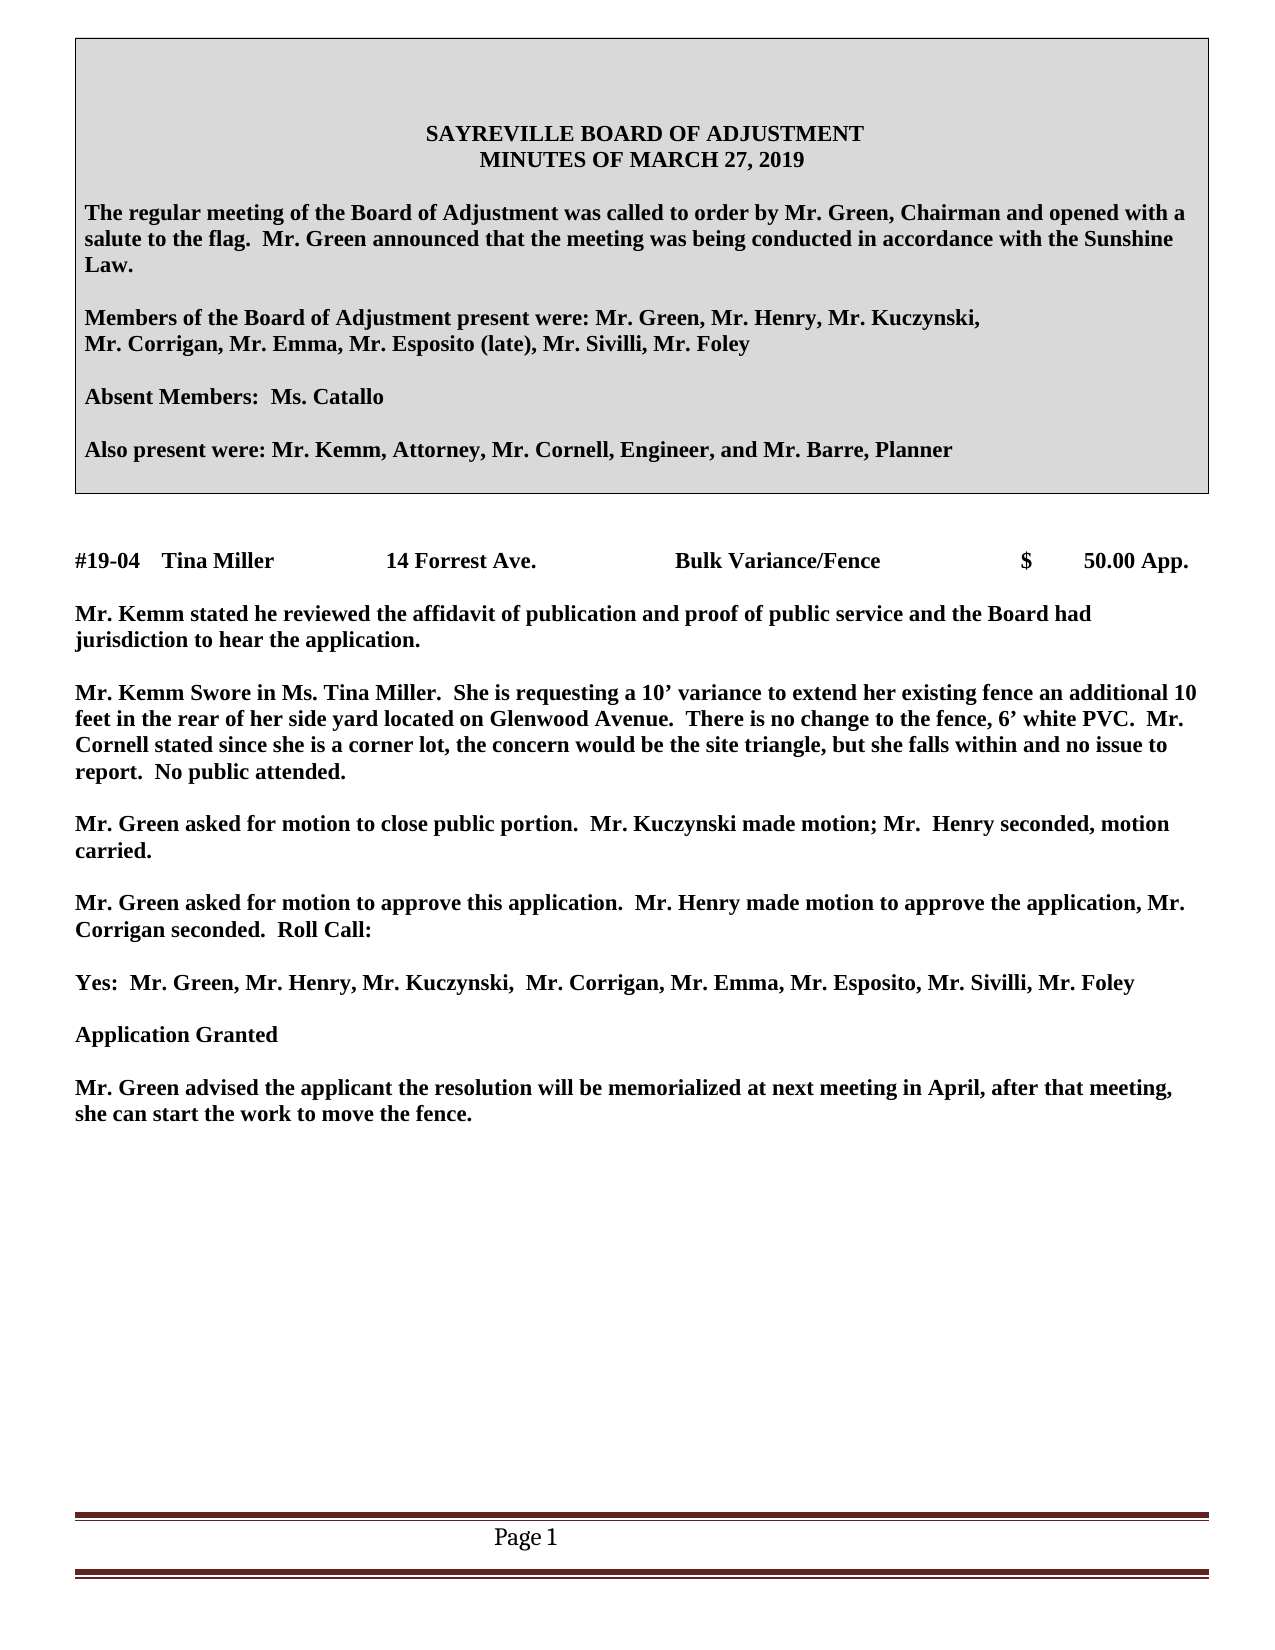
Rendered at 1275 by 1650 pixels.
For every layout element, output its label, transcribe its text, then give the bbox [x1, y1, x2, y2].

title SAYREVILLE BOARD OF ADJUSTMENT [76, 117, 1208, 143]
text Mr. Green asked for motion to close public portion. Mr. Kuczynski made motion; Mr. Henry seconded, motion carried. [75, 810, 1199, 863]
text Mr. Green advised the applicant the resolution will be memorialized at next meeting in April, after that meeting, she can start the work to move the fence. [75, 1074, 1199, 1127]
text Members of the Board of Adjustment present were: Mr. Green, Mr. Henry, Mr. Kuczynski, [76, 301, 1208, 327]
text #19-04 Tina Miller 14 Forrest Ave. Bulk Variance/Fence $ 50.00 App. [75, 547, 1219, 573]
text Mr. Kemm stated he reviewed the affidavit of publication and proof of public service and the Board had jurisdiction to hear the application. [75, 599, 1199, 652]
text Application Granted [75, 1021, 1199, 1048]
text Mr. Green asked for motion to approve this application. Mr. Henry made motion to approve the application, Mr. Corrigan seconded. Roll Call: [75, 889, 1199, 942]
text Mr. Corrigan, Mr. Emma, Mr. Esposito (late), Mr. Sivilli, Mr. Foley [76, 327, 1208, 354]
text Also present were: Mr. Kemm, Attorney, Mr. Cornell, Engineer, and Mr. Barre, Planner [76, 433, 1208, 459]
text MINUTES OF MARCH 27, 2019 [76, 143, 1208, 169]
text Yes: Mr. Green, Mr. Henry, Mr. Kuczynski, Mr. Corrigan, Mr. Emma, Mr. Esposito, Mr. Sivilli, Mr. Foley [75, 968, 1199, 995]
text The regular meeting of the Board of Adjustment was called to order by Mr. Green, Chairman and opened with a salute to the flag. Mr. Green announced that the meeting was being conducted in accordance with the Sunshine Law. [76, 196, 1208, 275]
text Mr. Kemm Swore in Ms. Tina Miller. She is requesting a 10’ variance to extend her existing fence an additional 10 feet in the rear of her side yard located on Glenwood Avenue. There is no change to the fence, 6’ white PVC. Mr. Cornell stated since she is a corner lot, the concern would be the site triangle, but she falls within and no issue to report. No public attended. [75, 679, 1219, 784]
text Absent Members: Ms. Catallo [76, 380, 1208, 406]
